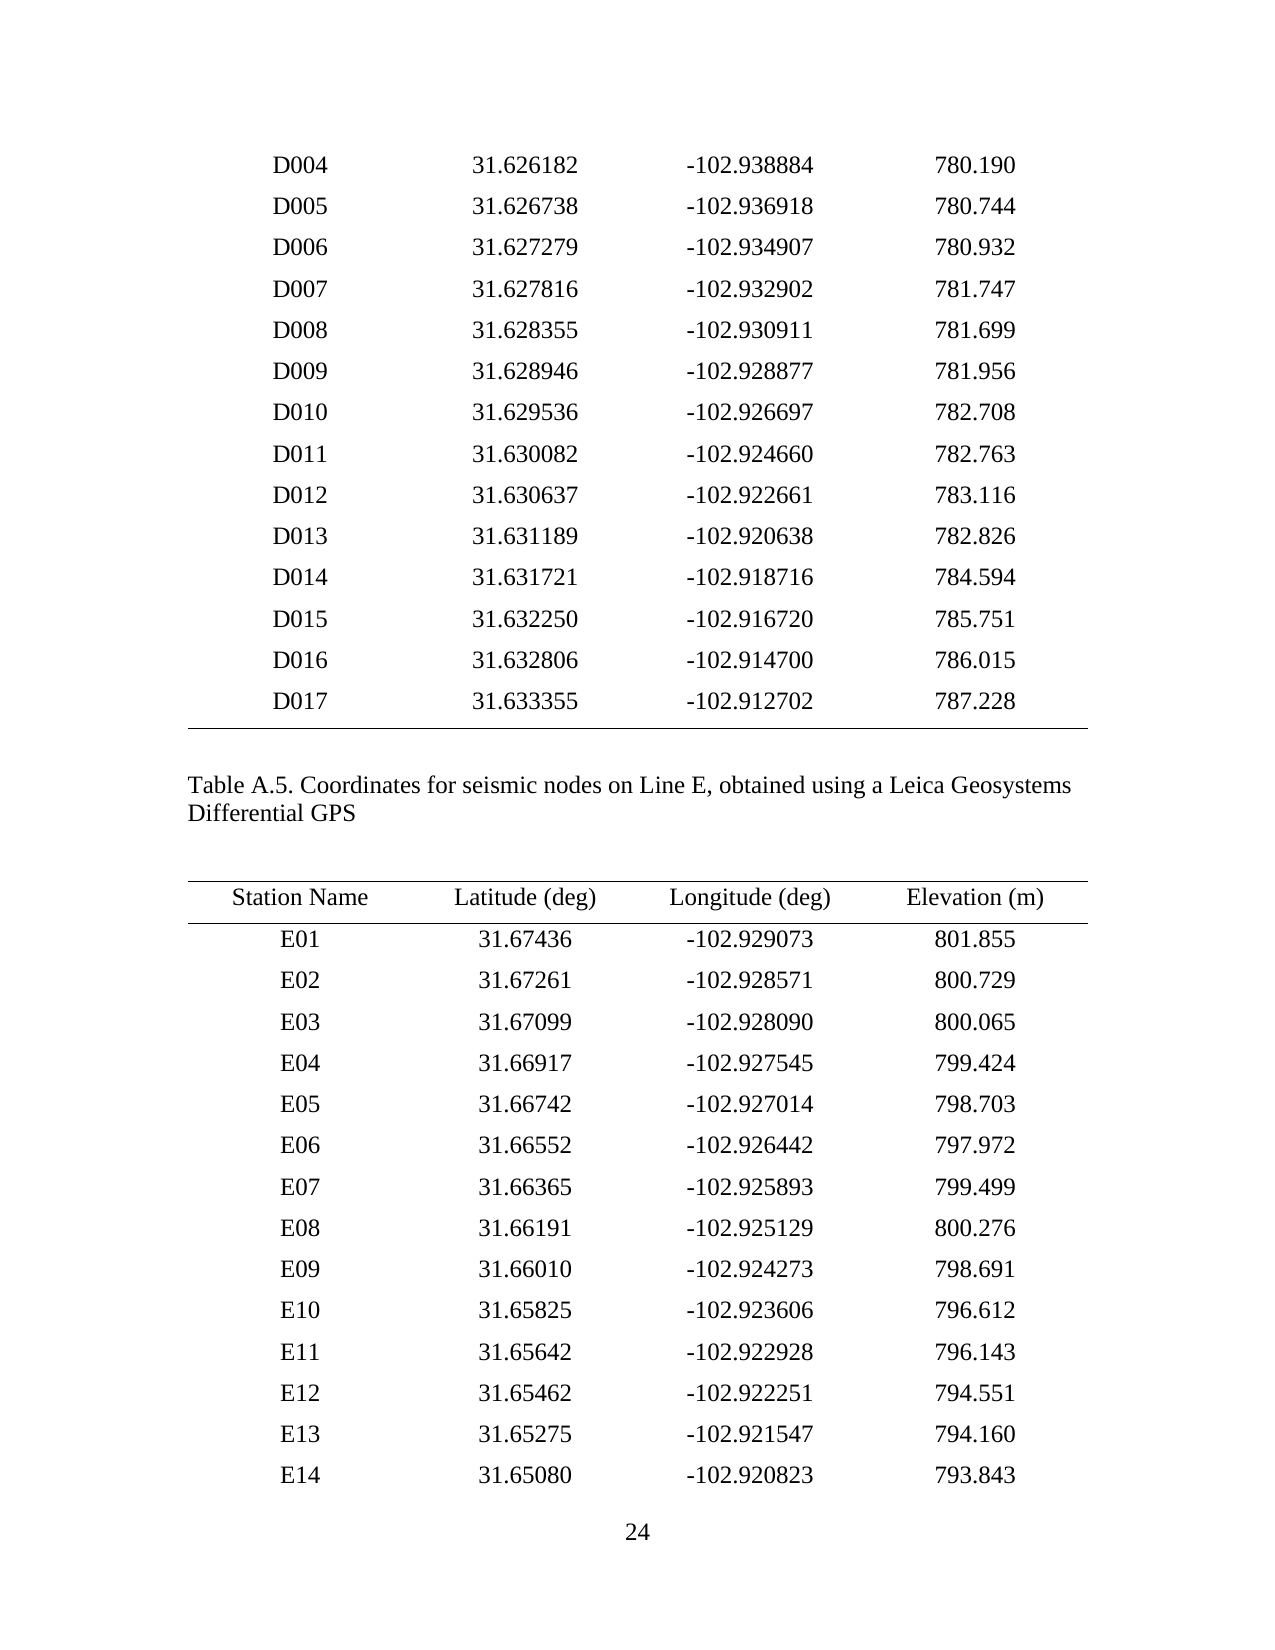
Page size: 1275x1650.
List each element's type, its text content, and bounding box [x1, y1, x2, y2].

table_cell 784.594 [863, 563, 1087, 604]
table_cell 782.763 [863, 439, 1087, 480]
table_cell -102.912702 [638, 686, 862, 727]
table_cell E10 [188, 1296, 412, 1337]
table_cell -102.920823 [638, 1461, 862, 1489]
table_cell 799.499 [863, 1172, 1087, 1213]
table_cell D007 [188, 274, 412, 315]
table_cell -102.922251 [638, 1378, 862, 1419]
table_cell D004 [188, 150, 412, 191]
table_cell -102.926697 [638, 398, 862, 439]
table_cell E01 [188, 924, 412, 966]
table_cell E06 [188, 1131, 412, 1172]
table_cell 31.630637 [413, 480, 637, 521]
table_cell 31.626182 [413, 150, 637, 191]
table_cell -102.927014 [638, 1089, 862, 1131]
table_cell 793.843 [863, 1461, 1087, 1489]
table_cell -102.914700 [638, 645, 862, 686]
table_header Longitude (deg) [638, 882, 862, 923]
table_cell 799.424 [863, 1048, 1087, 1089]
table_cell -102.927545 [638, 1048, 862, 1089]
table_cell -102.924273 [638, 1254, 862, 1296]
table_cell 31.66552 [413, 1131, 637, 1172]
table_header Station Name [188, 882, 412, 923]
table_cell E09 [188, 1254, 412, 1296]
text Table A.5. Coordinates for seismic nodes on Line E, obtained using a Leica Geosystems Differential GPS [187, 770, 1087, 827]
table_cell 801.855 [863, 924, 1087, 966]
table_cell 31.65080 [413, 1461, 637, 1489]
table_cell 31.66365 [413, 1172, 637, 1213]
table_cell 783.116 [863, 480, 1087, 521]
table_cell 31.66742 [413, 1089, 637, 1131]
table_cell -102.926442 [638, 1131, 862, 1172]
table_cell -102.930911 [638, 315, 862, 356]
table_cell -102.938884 [638, 150, 862, 191]
table_cell 31.632806 [413, 645, 637, 686]
table_cell 31.626738 [413, 191, 637, 232]
table_cell 31.631721 [413, 563, 637, 604]
table_cell -102.928877 [638, 356, 862, 397]
table_cell -102.918716 [638, 563, 862, 604]
table_cell 31.630082 [413, 439, 637, 480]
table_cell 31.627279 [413, 233, 637, 274]
table_cell E13 [188, 1419, 412, 1461]
table_cell E03 [188, 1007, 412, 1048]
table_cell 800.065 [863, 1007, 1087, 1048]
table_cell -102.920638 [638, 521, 862, 562]
table_cell E02 [188, 966, 412, 1007]
table_cell 798.703 [863, 1089, 1087, 1131]
table_cell 782.826 [863, 521, 1087, 562]
table_cell 31.65275 [413, 1419, 637, 1461]
table_cell 781.747 [863, 274, 1087, 315]
table_cell D013 [188, 521, 412, 562]
table_cell D012 [188, 480, 412, 521]
table_cell D009 [188, 356, 412, 397]
table_cell 794.160 [863, 1419, 1087, 1461]
table_cell D017 [188, 686, 412, 727]
table_cell 787.228 [863, 686, 1087, 727]
table_cell 31.628946 [413, 356, 637, 397]
table_cell D014 [188, 563, 412, 604]
table_cell E08 [188, 1213, 412, 1254]
table_cell 31.65462 [413, 1378, 637, 1419]
table_header Elevation (m) [863, 882, 1087, 923]
table_cell D005 [188, 191, 412, 232]
table_cell D016 [188, 645, 412, 686]
table_cell 796.143 [863, 1337, 1087, 1378]
table_cell -102.922928 [638, 1337, 862, 1378]
table_cell E05 [188, 1089, 412, 1131]
table_cell 31.67099 [413, 1007, 637, 1048]
table_cell 31.66191 [413, 1213, 637, 1254]
table_cell -102.934907 [638, 233, 862, 274]
table_cell 31.66010 [413, 1254, 637, 1296]
table_cell E12 [188, 1378, 412, 1419]
table_cell 31.67261 [413, 966, 637, 1007]
table_cell 798.691 [863, 1254, 1087, 1296]
table_cell -102.932902 [638, 274, 862, 315]
table_header Latitude (deg) [413, 882, 637, 923]
table_cell -102.929073 [638, 924, 862, 966]
table_cell -102.923606 [638, 1296, 862, 1337]
table_cell 31.628355 [413, 315, 637, 356]
table_cell 31.627816 [413, 274, 637, 315]
table_cell 781.699 [863, 315, 1087, 356]
table_cell E07 [188, 1172, 412, 1213]
table_cell -102.916720 [638, 604, 862, 645]
table_cell D008 [188, 315, 412, 356]
table_cell -102.925893 [638, 1172, 862, 1213]
table_cell 31.65825 [413, 1296, 637, 1337]
table_cell -102.928571 [638, 966, 862, 1007]
table_cell 800.729 [863, 966, 1087, 1007]
table_cell E04 [188, 1048, 412, 1089]
table_cell -102.924660 [638, 439, 862, 480]
table_cell 31.66917 [413, 1048, 637, 1089]
table_cell -102.925129 [638, 1213, 862, 1254]
table_cell -102.936918 [638, 191, 862, 232]
table_cell 31.631189 [413, 521, 637, 562]
table_cell E14 [188, 1461, 412, 1489]
table_cell 31.629536 [413, 398, 637, 439]
table_cell -102.928090 [638, 1007, 862, 1048]
table_cell 796.612 [863, 1296, 1087, 1337]
table_cell D010 [188, 398, 412, 439]
table_cell 780.932 [863, 233, 1087, 274]
table_cell 31.633355 [413, 686, 637, 727]
table_cell 31.632250 [413, 604, 637, 645]
table_cell 786.015 [863, 645, 1087, 686]
table_cell D015 [188, 604, 412, 645]
table_cell 780.744 [863, 191, 1087, 232]
table_cell 31.65642 [413, 1337, 637, 1378]
table_cell 797.972 [863, 1131, 1087, 1172]
table_cell -102.921547 [638, 1419, 862, 1461]
table_cell 780.190 [863, 150, 1087, 191]
table_cell 782.708 [863, 398, 1087, 439]
table_cell 781.956 [863, 356, 1087, 397]
table_cell 785.751 [863, 604, 1087, 645]
table_cell 31.67436 [413, 924, 637, 966]
table_cell E11 [188, 1337, 412, 1378]
table_cell -102.922661 [638, 480, 862, 521]
table_cell D011 [188, 439, 412, 480]
table_cell D006 [188, 233, 412, 274]
table_cell 794.551 [863, 1378, 1087, 1419]
table_cell 800.276 [863, 1213, 1087, 1254]
